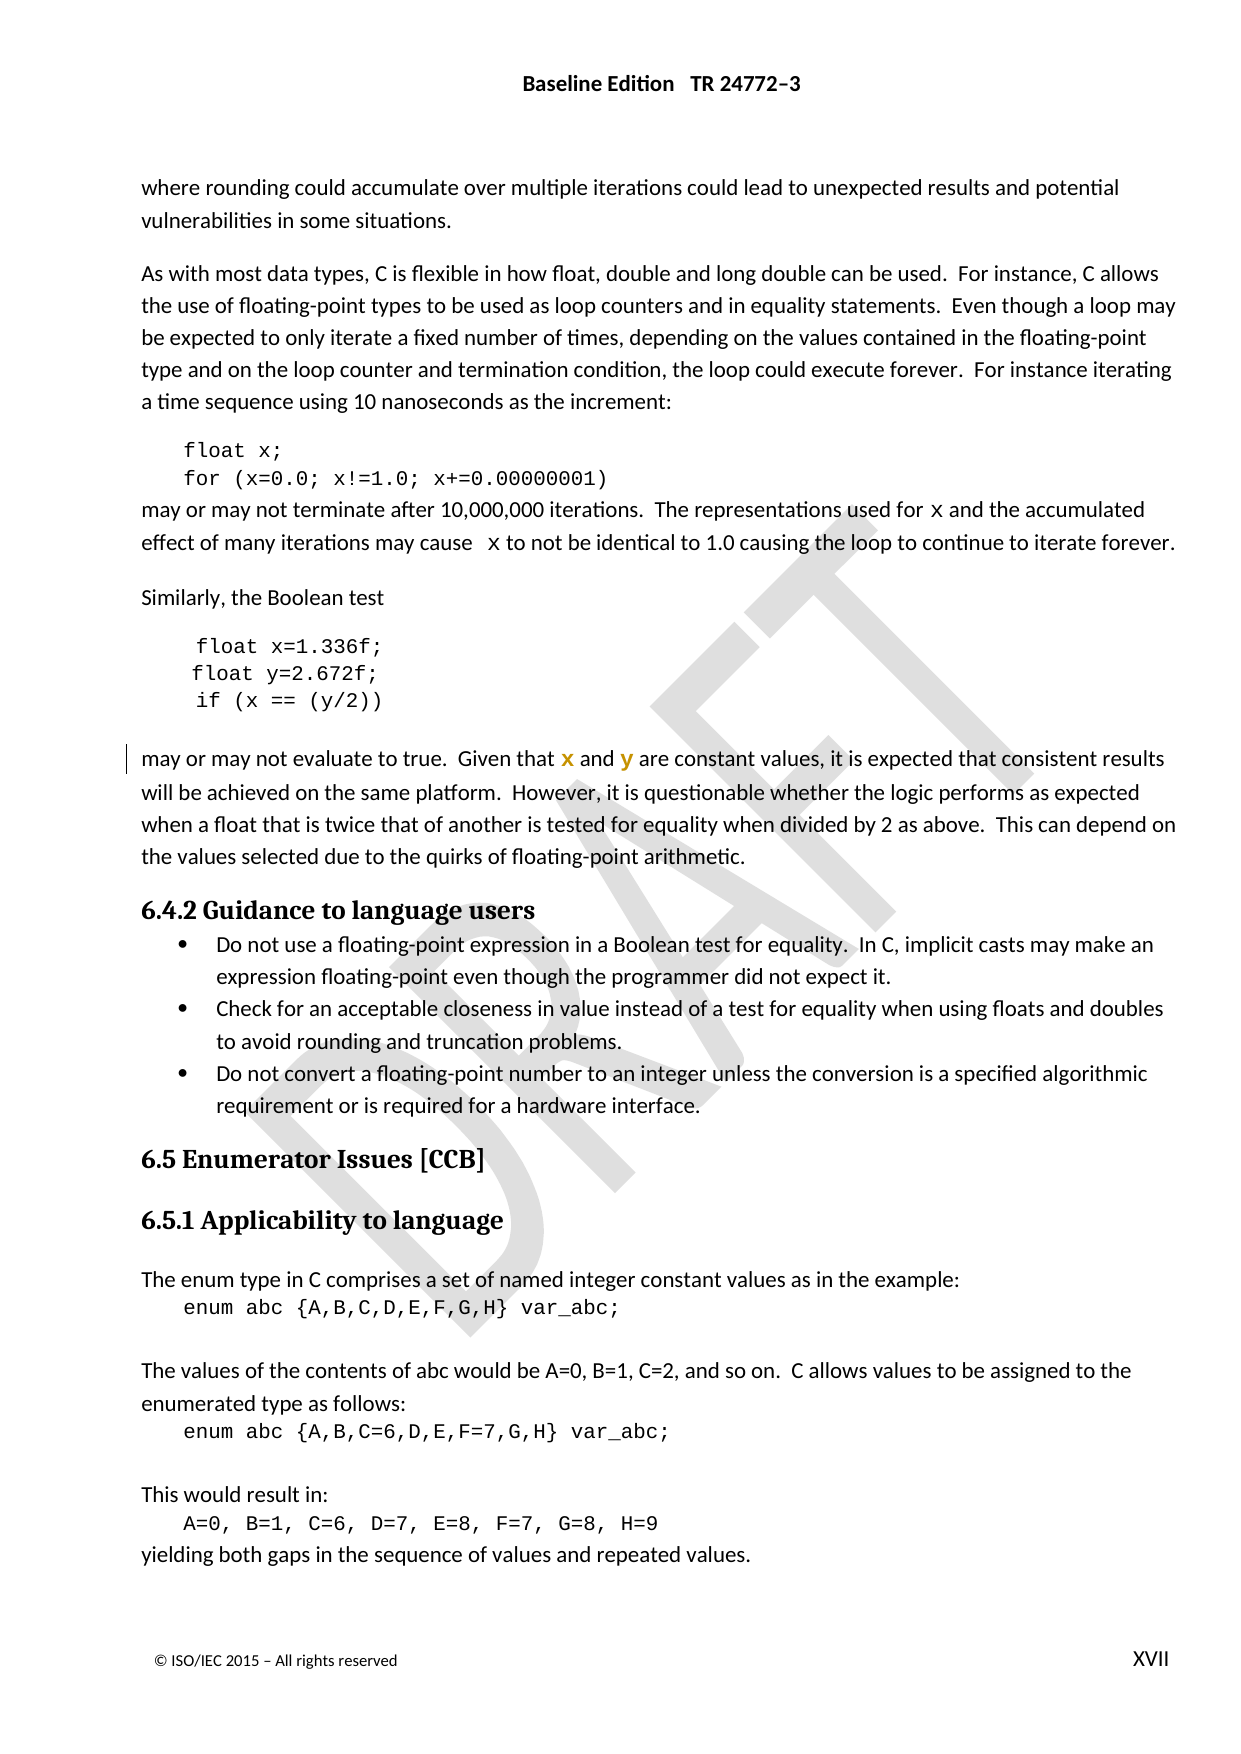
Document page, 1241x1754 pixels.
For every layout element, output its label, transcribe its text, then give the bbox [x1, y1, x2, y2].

text may or may not evaluate to true. Given that x and y are constant values, it is expected that consistent results will be achieved on the same platform. However, it is questionable whether the logic performs as expected when a float that is twice that of another is tested for equality when divided by 2 as above. This can depend on the values selected due to the quirks of floating-point arithmetic. [141, 744, 1182, 870]
text A=0, B=1, C=6, D=7, E=8, F=7, G=8, H=9 [141, 1512, 1182, 1536]
text The enum type in C comprises a set of named integer constant values as in the example: [141, 1265, 1182, 1293]
text may or may not terminate after 10,000,000 iterations. The representations used for x and the accumulated effect of many iterations may cause x to not be identical to 1.0 causing the loop to continue to iterate forever. [141, 495, 1182, 557]
text float y=2.672f; [141, 663, 1182, 686]
subtitle 6.5 Enumerator Issues [CCB] [141, 1144, 1182, 1175]
list Do not convert a floating-point number to an integer unless the conversion is a specified algorithmic requirement or is required for a hardware interface. [178, 1059, 1182, 1119]
text if (x == (y/2)) [141, 690, 1182, 714]
subtitle 6.4.2 Guidance to language users [141, 895, 1182, 926]
text This would result in: [141, 1480, 1182, 1508]
text for (x=0.0; x!=1.0; x+=0.00000001) [141, 468, 1182, 491]
text float x; [141, 441, 1182, 464]
text yielding both gaps in the sequence of values and repeated values. [141, 1540, 1182, 1568]
text Similarly, the Boolean test [141, 583, 1182, 611]
text enum abc {A,B,C,D,E,F,G,H} var_abc; [141, 1297, 1182, 1321]
text enum abc {A,B,C=6,D,E,F=7,G,H} var_abc; [141, 1421, 1182, 1444]
list Check for an acceptable closeness in value instead of a test for equality when using floats and doubles to avoid rounding and truncation problems. [178, 994, 1182, 1055]
subtitle 6.5.1 Applicability to language [141, 1205, 1182, 1236]
text float x=1.336f; [141, 636, 1182, 659]
text The values of the contents of abc would be A=0, B=1, C=2, and so on. C allows values to be assigned to the enumerated type as follows: [141, 1357, 1182, 1417]
list Do not use a floating-point expression in a Boolean test for equality. In C, implicit casts may make an expression floating-point even though the programmer did not expect it. [178, 930, 1182, 990]
text As with most data types, C is flexible in how float, double and long double can be used. For instance, C allows the use of floating-point types to be used as loop counters and in equality statements. Even though a loop may be expected to only iterate a fixed number of times, depending on the values contained in the floating-point type and on the loop counter and termination condition, the loop could execute forever. For instance iterating a time sequence using 10 nanoseconds as the increment: [141, 259, 1182, 416]
